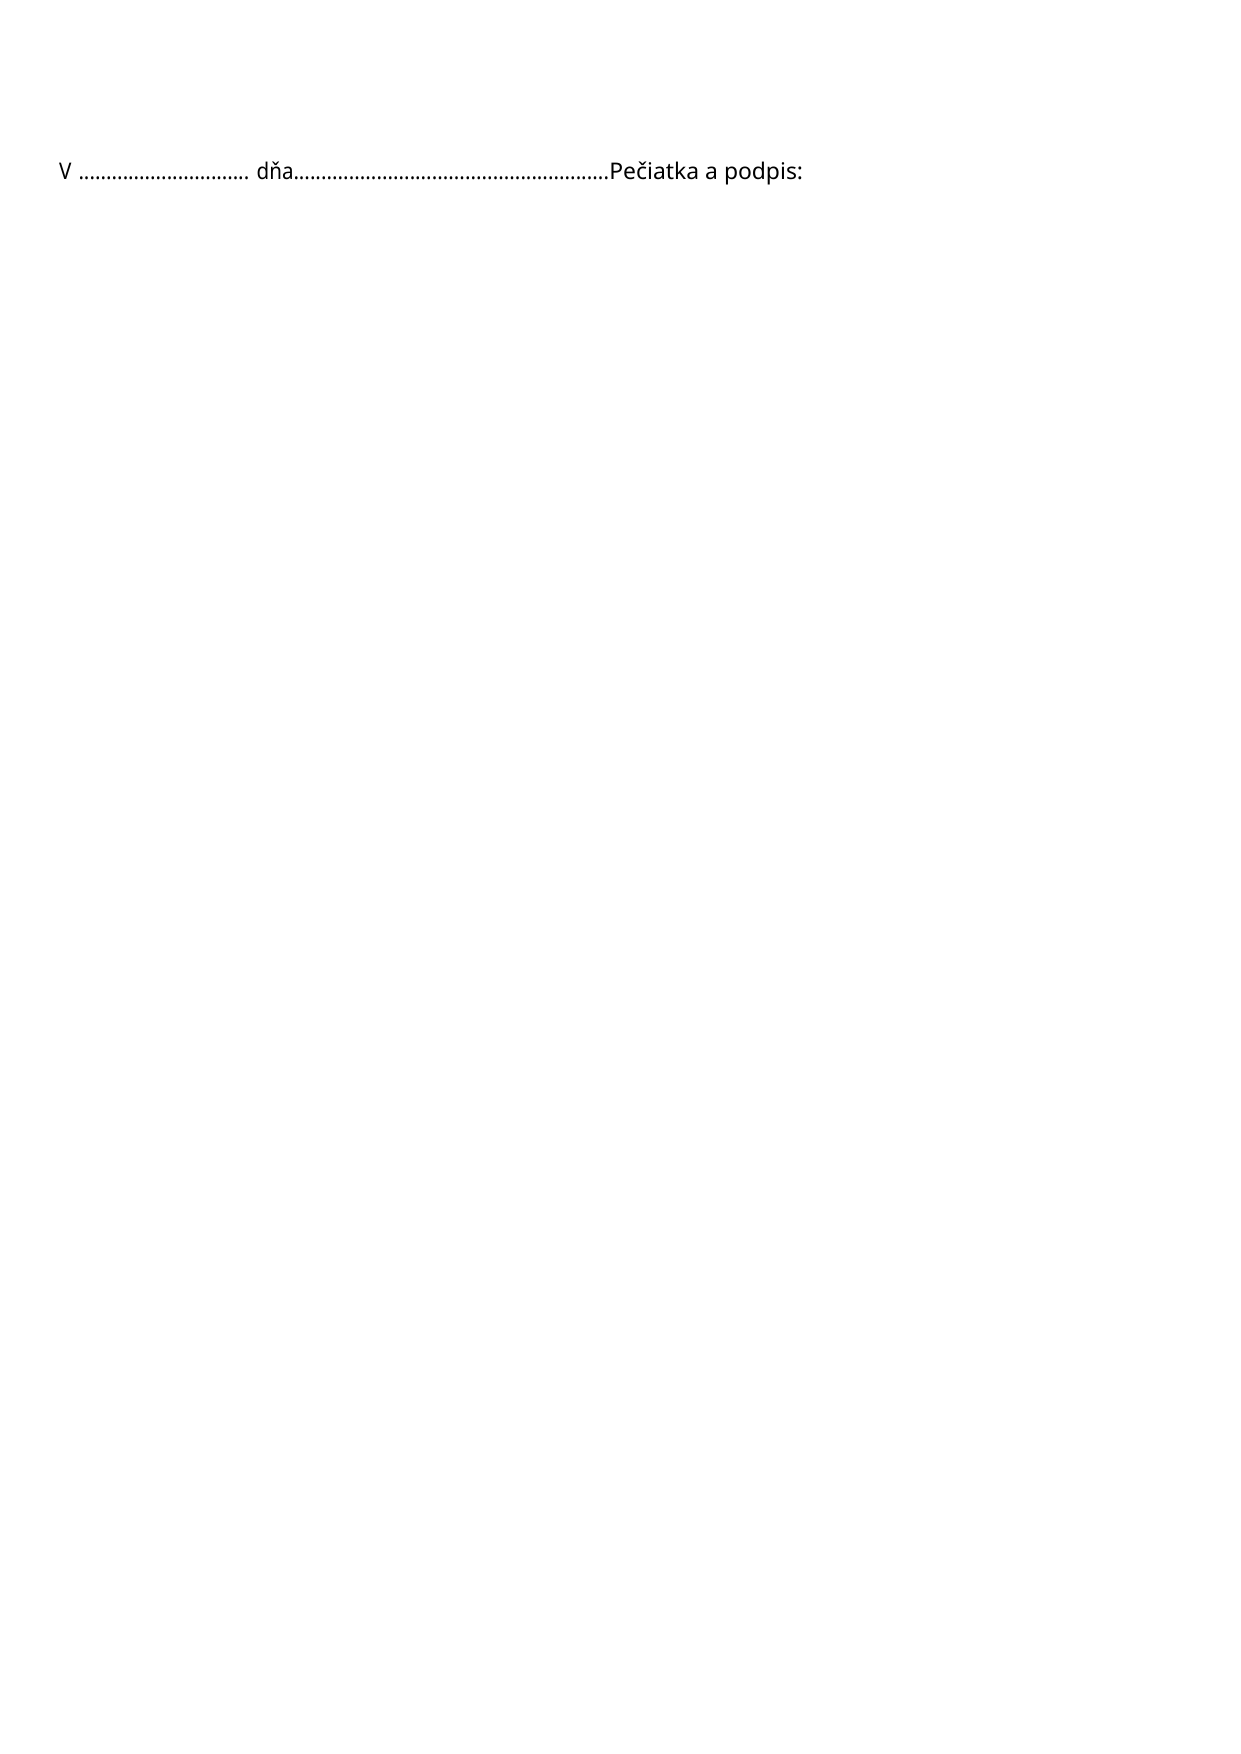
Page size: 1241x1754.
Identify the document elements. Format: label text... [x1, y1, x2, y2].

text V ............................... dňa. Pečiatka a podpis: [59, 155, 1169, 186]
